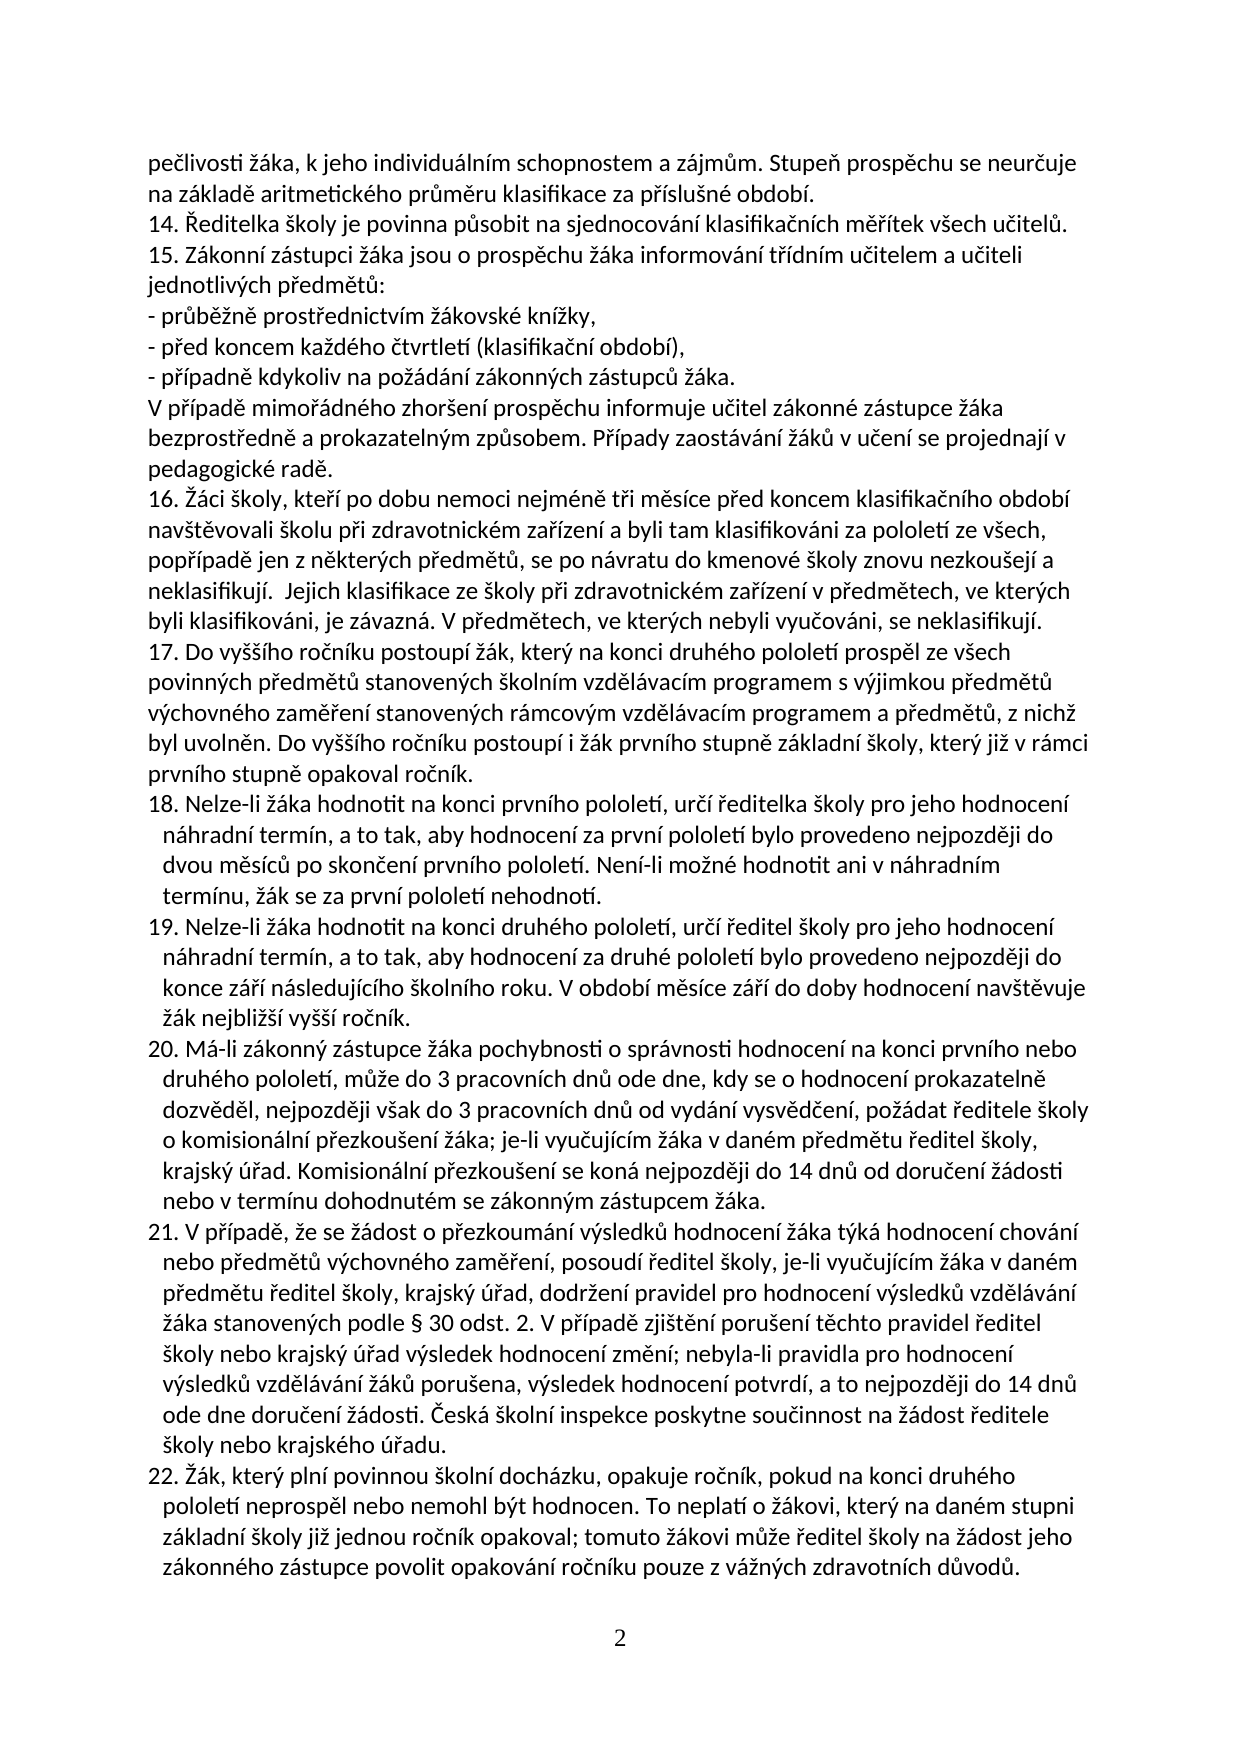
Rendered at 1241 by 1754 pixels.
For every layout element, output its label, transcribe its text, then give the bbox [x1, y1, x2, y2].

text - před koncem každého čtvrtletí (klasifikační období), [148, 331, 1093, 361]
text 20. Má-li zákonný zástupce žáka pochybnosti o správnosti hodnocení na konci prvního nebo druhého pololetí, může do 3 pracovních dnů ode dne, kdy se o hodnocení prokazatelně dozvěděl, nejpozději však do 3 pracovních dnů od vydání vysvědčení, požádat ředitele školy o komisionální přezkoušení žáka; je-li vyučujícím žáka v daném předmětu ředitel školy, krajský úřad. Komisionální přezkoušení se koná nejpozději do 14 dnů od doručení žádosti nebo v termínu dohodnutém se zákonným zástupcem žáka. [148, 1033, 1093, 1216]
text 18. Nelze-li žáka hodnotit na konci prvního pololetí, určí ředitelka školy pro jeho hodnocení náhradní termín, a to tak, aby hodnocení za první pololetí bylo provedeno nejpozději do dvou měsíců po skončení prvního pololetí. Není-li možné hodnotit ani v náhradním termínu, žák se za první pololetí nehodnotí. [148, 788, 1093, 911]
text 16. Žáci školy, kteří po dobu nemoci nejméně tři měsíce před koncem klasifikačního období navštěvovali školu při zdravotnickém zařízení a byli tam klasifikováni za pololetí ze všech, popřípadě jen z některých předmětů, se po návratu do kmenové školy znovu nezkoušejí a neklasifikují. Jejich klasifikace ze školy při zdravotnickém zařízení v předmětech, ve kterých byli klasifikováni, je závazná. V předmětech, ve kterých nebyli vyučováni, se neklasifikují. [148, 483, 1093, 636]
text 15. Zákonní zástupci žáka jsou o prospěchu žáka informování třídním učitelem a učiteli jednotlivých předmětů: [148, 239, 1093, 300]
text 14. Ředitelka školy je povinna působit na sjednocování klasifikačních měřítek všech učitelů. [148, 209, 1093, 239]
text 21. V případě, že se žádost o přezkoumání výsledků hodnocení žáka týká hodnocení chování nebo předmětů výchovného zaměření, posoudí ředitel školy, je-li vyučujícím žáka v daném předmětu ředitel školy, krajský úřad, dodržení pravidel pro hodnocení výsledků vzdělávání žáka stanovených podle § 30 odst. 2. V případě zjištění porušení těchto pravidel ředitel školy nebo krajský úřad výsledek hodnocení změní; nebyla-li pravidla pro hodnocení výsledků vzdělávání žáků porušena, výsledek hodnocení potvrdí, a to nejpozději do 14 dnů ode dne doručení žádosti. Česká školní inspekce poskytne součinnost na žádost ředitele školy nebo krajského úřadu. [148, 1216, 1093, 1460]
text - průběžně prostřednictvím žákovské knížky, [148, 300, 1093, 331]
text 17. Do vyššího ročníku postoupí žák, který na konci druhého pololetí prospěl ze všech povinných předmětů stanovených školním vzdělávacím programem s výjimkou předmětů výchovného zaměření stanovených rámcovým vzdělávacím programem a předmětů, z nichž byl uvolněn. Do vyššího ročníku postoupí i žák prvního stupně základní školy, který již v rámci prvního stupně opakoval ročník. [148, 636, 1093, 788]
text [148, 148, 1093, 209]
text - případně kdykoliv na požádání zákonných zástupců žáka. [148, 361, 1093, 392]
text V případě mimořádného zhoršení prospěchu informuje učitel zákonné zástupce žáka bezprostředně a prokazatelným způsobem. Případy zaostávání žáků v učení se projednají v pedagogické radě. [148, 392, 1093, 483]
text 19. Nelze-li žáka hodnotit na konci druhého pololetí, určí ředitel školy pro jeho hodnocení náhradní termín, a to tak, aby hodnocení za druhé pololetí bylo provedeno nejpozději do konce září následujícího školního roku. V období měsíce září do doby hodnocení navštěvuje žák nejbližší vyšší ročník. [148, 911, 1093, 1033]
text 22. Žák, který plní povinnou školní docházku, opakuje ročník, pokud na konci druhého pololetí neprospěl nebo nemohl být hodnocen. To neplatí o žákovi, který na daném stupni základní školy již jednou ročník opakoval; tomuto žákovi může ředitel školy na žádost jeho zákonného zástupce povolit opakování ročníku pouze z vážných zdravotních důvodů. [148, 1460, 1093, 1582]
